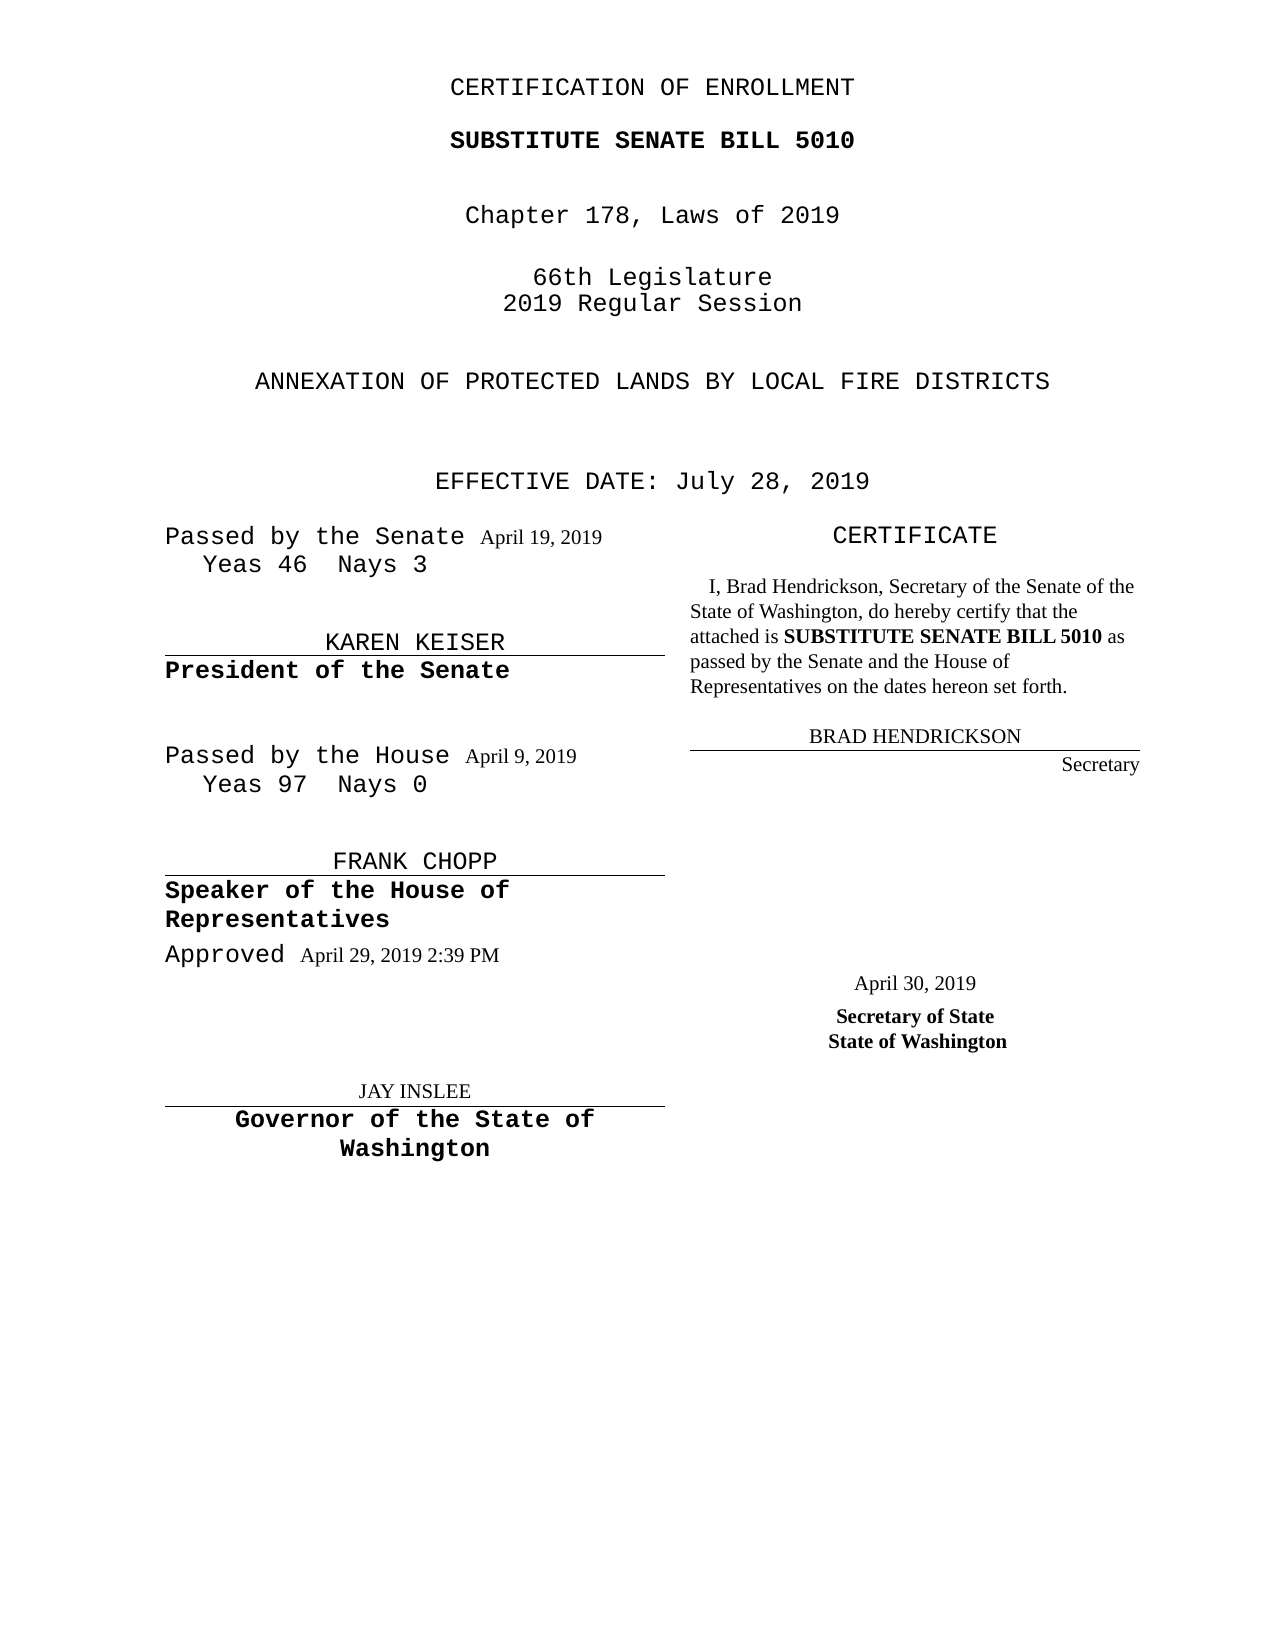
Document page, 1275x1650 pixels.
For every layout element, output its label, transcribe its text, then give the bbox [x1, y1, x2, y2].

text 66th Legislature [135, 266, 1170, 291]
text EFFECTIVE DATE: July 28, 2019 [135, 469, 1170, 494]
text CERTIFICATION OF ENROLLMENT [135, 75, 1170, 103]
text ANNEXATION OF PROTECTED LANDS BY LOCAL FIRE DISTRICTS [135, 369, 1170, 394]
table_header CERTIFICATE I, Brad Hendrickson, Secretary of the Senate of the State of Washington, do hereby certify that the attached is SUBSTITUTE SENATE BILL 5010 as passed by the Senate and the House of Representatives on the dates hereon set forth. BRAD HENDRICKSON Secretary [678, 519, 1152, 939]
text Chapter 178, Laws of 2019 [135, 203, 1170, 228]
table_cell Secretary of State State of Washington [678, 1000, 1152, 1168]
table_header Passed by the Senate April 19, 2019 Yeas 46 Nays 3 KAREN KEISER President of the Senate Passed by the House April 9, 2019 Yeas 97 Nays 0 FRANK CHOPP Speaker of the House of Representatives [153, 519, 677, 939]
table_cell April 30, 2019 [678, 939, 1152, 999]
table_cell Approved April 29, 2019 2:39 PM [153, 939, 677, 999]
table_cell JAY INSLEE Governor of the State of Washington [153, 1000, 677, 1168]
text 2019 Regular Session [135, 291, 1170, 319]
text SUBSTITUTE SENATE BILL 5010 [135, 128, 1170, 153]
